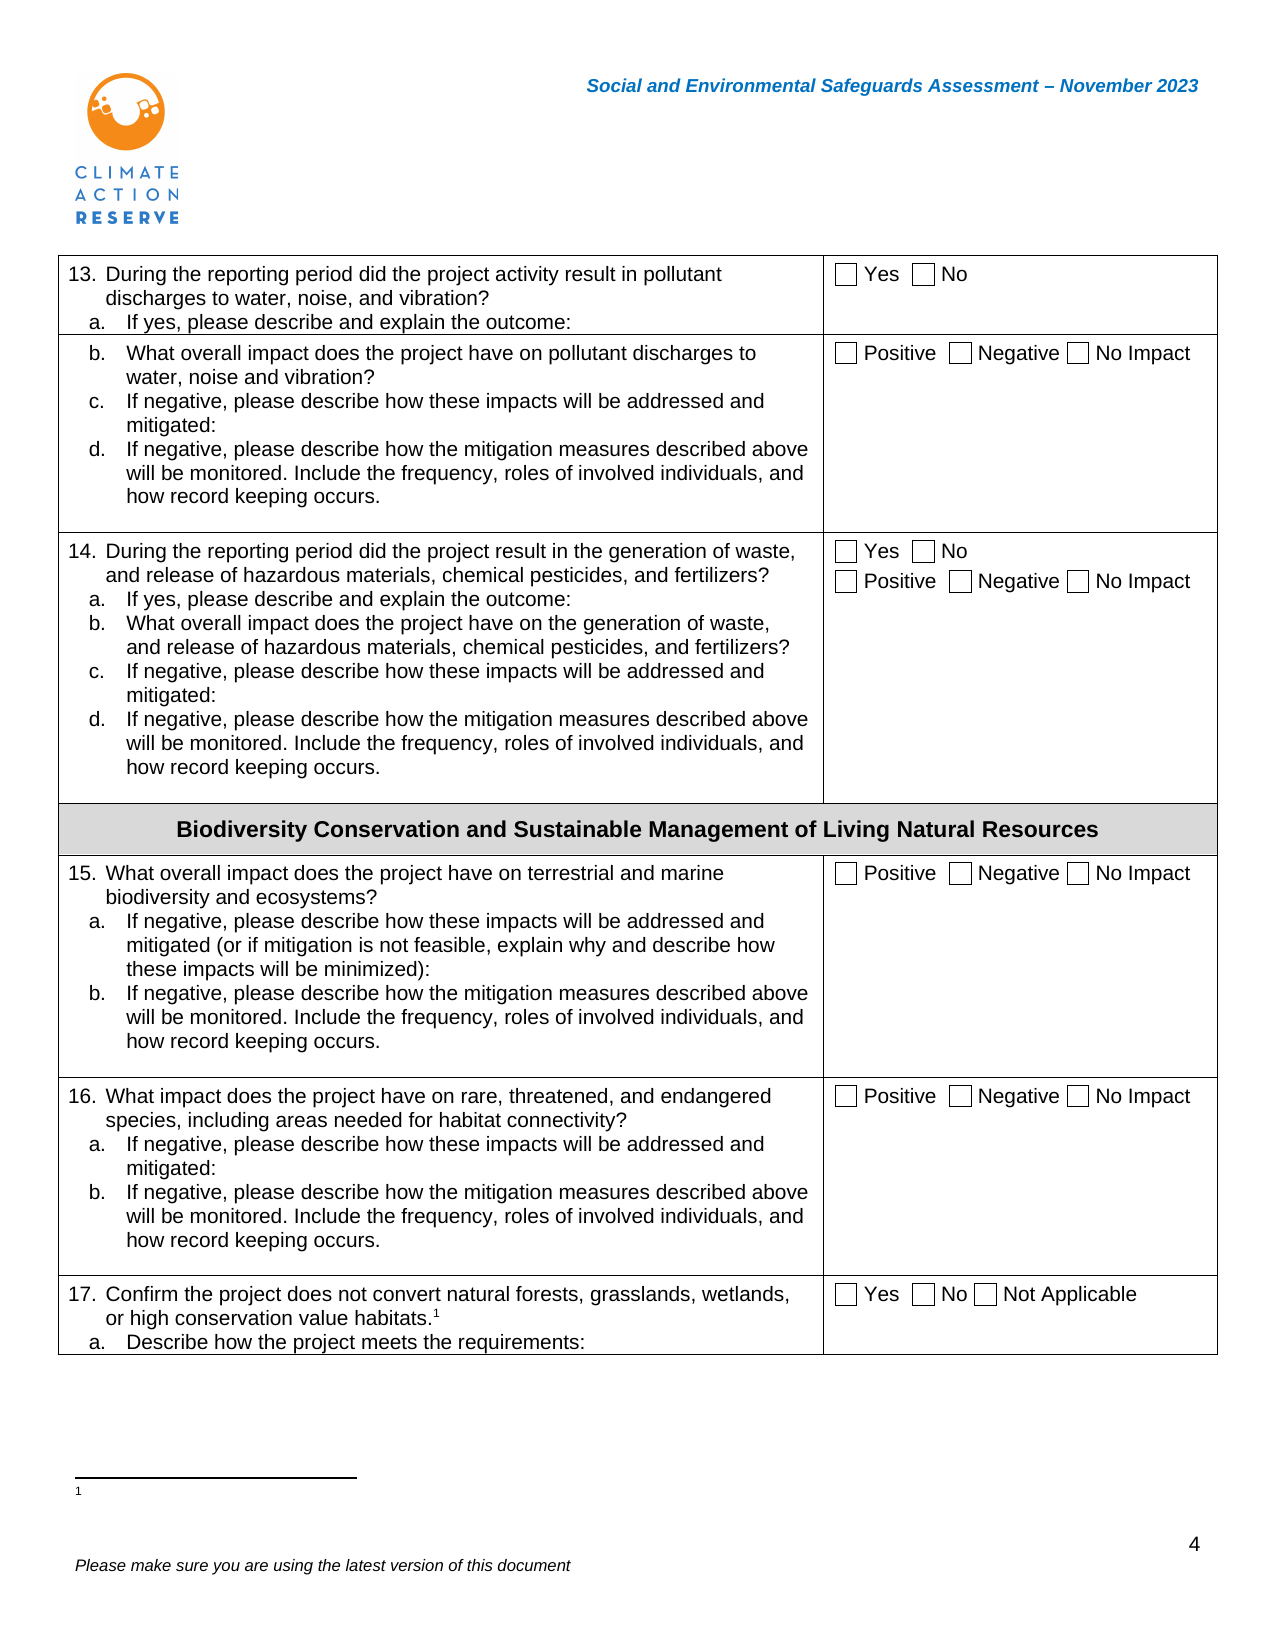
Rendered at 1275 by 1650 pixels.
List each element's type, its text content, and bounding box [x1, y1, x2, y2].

table_cell Positive Negative No Impact [824, 335, 1217, 532]
table_cell Positive Negative No Impact [824, 1078, 1217, 1275]
table_cell Confirm the project does not convert natural forests, grasslands, wetlands, or high conservation value habitats. Describe how the project meets the requirements: [59, 1276, 823, 1354]
table_cell What overall impact does the project have on pollutant discharges to water, noise and vibration? If negative, please describe how these impacts will be addressed and mitigated: If negative, please describe how the mitigation measures described above will be monitored. Include the frequency, roles of involved individuals, and how record keeping occurs. [59, 335, 823, 532]
table_cell During the reporting period did the project activity result in pollutant discharges to water, noise, and vibration? If yes, please describe and explain the outcome: [59, 256, 823, 334]
table_cell Biodiversity Conservation and Sustainable Management of Living Natural Resources [59, 804, 1217, 854]
picture [75, 73, 179, 224]
table_cell What overall impact does the project have on terrestrial and marine biodiversity and ecosystems? If negative, please describe how these impacts will be addressed and mitigated (or if mitigation is not feasible, explain why and describe how these impacts will be minimized): If negative, please describe how the mitigation measures described above will be monitored. Include the frequency, roles of involved individuals, and how record keeping occurs. [59, 856, 823, 1077]
table_cell Yes No Not Applicable [824, 1276, 1217, 1354]
table_cell What impact does the project have on rare, threatened, and endangered species, including areas needed for habitat connectivity? If negative, please describe how these impacts will be addressed and mitigated: If negative, please describe how the mitigation measures described above will be monitored. Include the frequency, roles of involved individuals, and how record keeping occurs. [59, 1078, 823, 1275]
table_cell Yes No [824, 256, 1217, 334]
table_cell During the reporting period did the project result in the generation of waste, and release of hazardous materials, chemical pesticides, and fertilizers? If yes, please describe and explain the outcome: What overall impact does the project have on the generation of waste, and release of hazardous materials, chemical pesticides, and fertilizers? If negative, please describe how these impacts will be addressed and mitigated: If negative, please describe how the mitigation measures described above will be monitored. Include the frequency, roles of involved individuals, and how record keeping occurs. [59, 533, 823, 803]
table_cell Positive Negative No Impact [824, 856, 1217, 1077]
table_cell Yes No Positive Negative No Impact [824, 533, 1217, 803]
